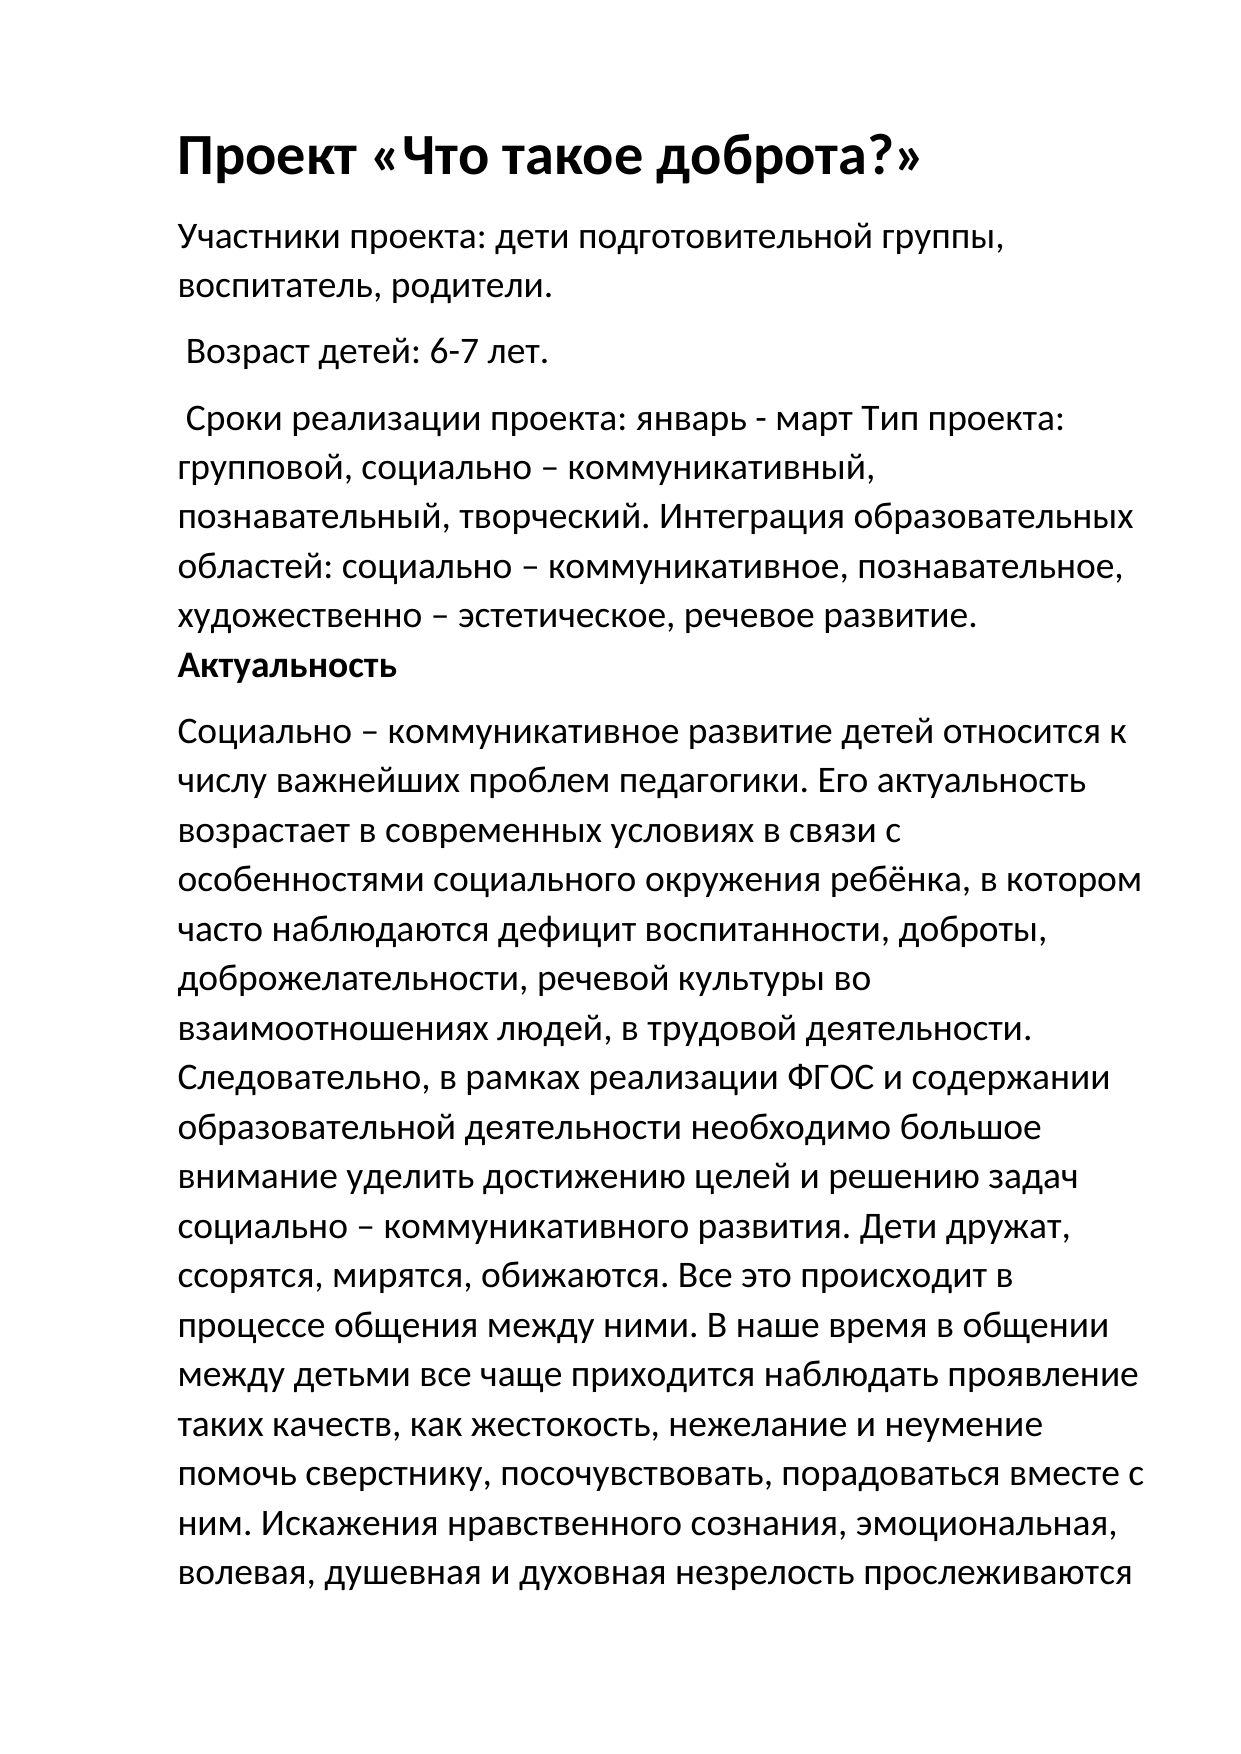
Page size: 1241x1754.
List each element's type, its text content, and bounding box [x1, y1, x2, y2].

text Участники проекта: дети подготовительной группы, воспитатель, родители. [177, 212, 1152, 307]
text Возраст детей: 6-7 лет. [177, 327, 1152, 373]
text Сроки реализации проекта: январь - март Тип проекта: групповой, социально – коммуникативный, познавательный, творческий. Интеграция образовательных областей: социально – коммуникативное, познавательное, художественно – эстетическое, речевое развитие. Актуальность [177, 393, 1152, 687]
text Проект «Что такое доброта?» [177, 118, 1152, 189]
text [177, 707, 1152, 1594]
